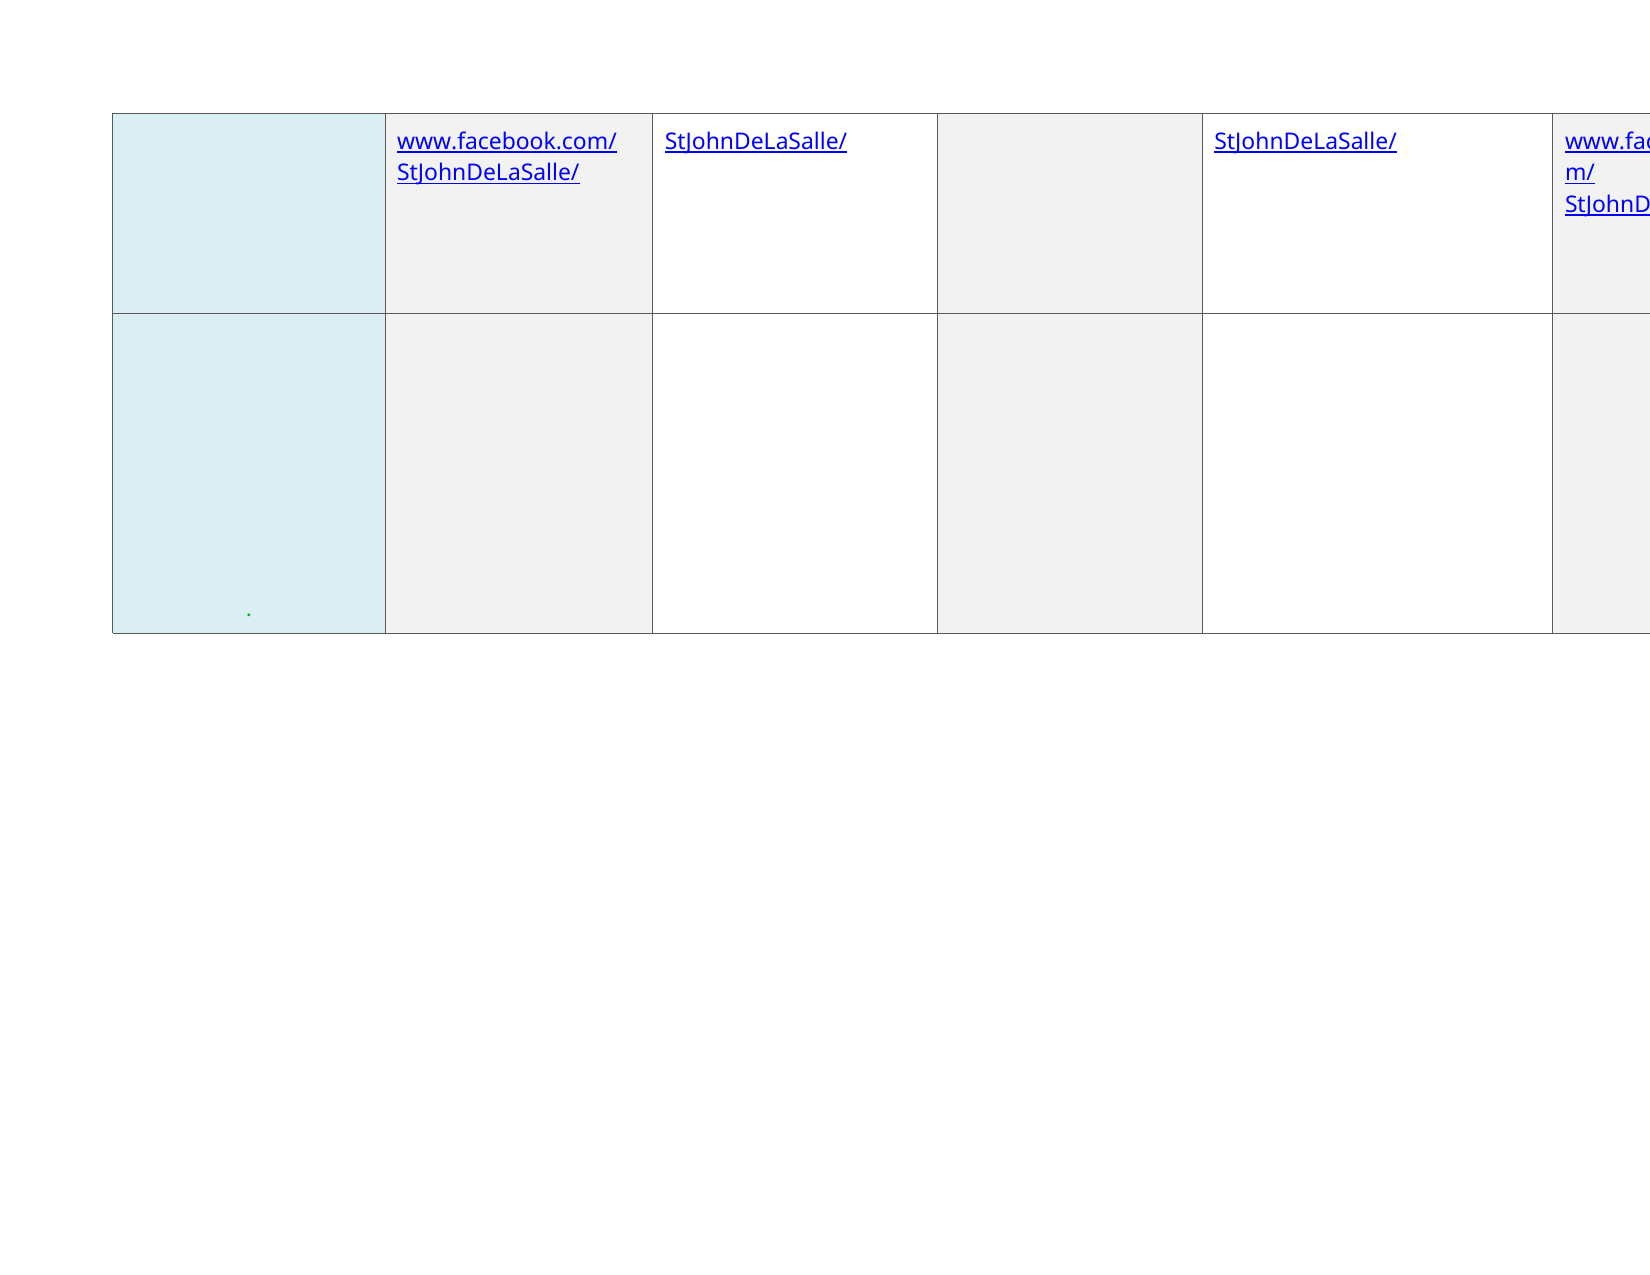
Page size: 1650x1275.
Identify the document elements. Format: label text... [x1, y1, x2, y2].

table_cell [1553, 114, 1650, 313]
table_cell [653, 314, 937, 633]
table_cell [653, 114, 937, 313]
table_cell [1203, 114, 1552, 313]
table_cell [938, 114, 1202, 313]
table_cell [1203, 314, 1552, 633]
table_cell . [113, 314, 385, 633]
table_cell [386, 114, 652, 313]
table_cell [113, 114, 385, 313]
table_cell [386, 314, 652, 633]
table_cell [1553, 314, 1650, 633]
table_cell [938, 314, 1202, 633]
